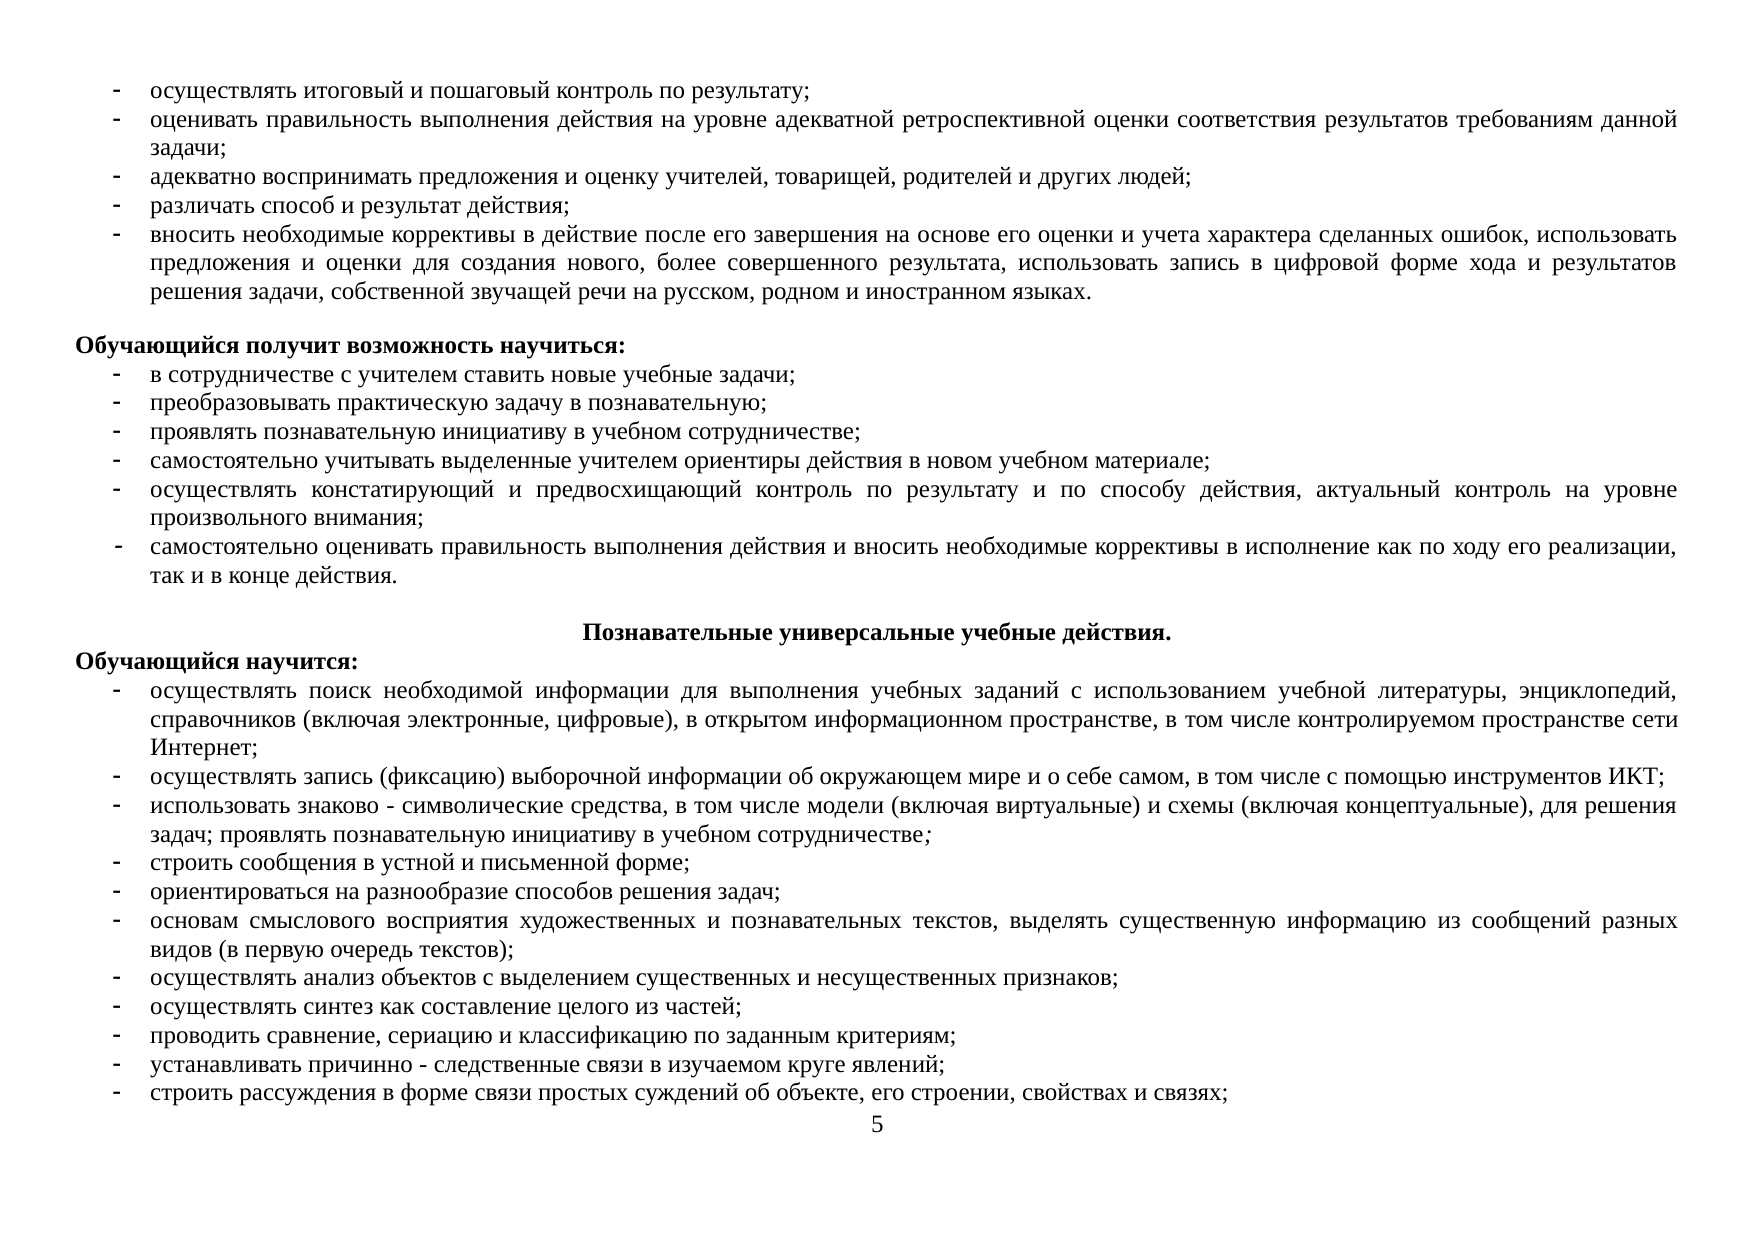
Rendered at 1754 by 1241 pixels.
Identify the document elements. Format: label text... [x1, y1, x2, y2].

list в сотрудничестве с учителем ставить новые учебные задачи; [112, 359, 1679, 387]
list осуществлять анализ объектов с выделением существенных и несущественных признаков; [112, 962, 1679, 991]
text Обучающийся получит возможность научиться: [75, 330, 1679, 359]
text Познавательные универсальные учебные действия. [75, 617, 1679, 646]
text Обучающийся научится: [75, 646, 1679, 675]
list устанавливать причинно - следственные связи в изучаемом круге явлений; [112, 1049, 1679, 1077]
list осуществлять запись (фиксацию) выборочной информации об окружающем мире и о себе самом, в том числе с помощью инструментов ИКТ; [112, 761, 1679, 790]
list самостоятельно учитывать выделенные учителем ориентиры действия в новом учебном материале; [112, 445, 1679, 474]
list различать способ и результат действия; [112, 190, 1679, 219]
list строить рассуждения в форме связи простых суждений об объекте, его строении, свойствах и связях; [112, 1077, 1679, 1106]
list осуществлять констатирующий и предвосхищающий контроль по результату и по способу действия, актуальный контроль на уровне произвольного внимания; [112, 474, 1679, 531]
list вносить необходимые коррективы в действие после его завершения на основе его оценки и учета характера сделанных ошибок, использовать предложения и оценки для создания нового, более совершенного результата, использовать запись в цифровой форме хода и результатов решения задачи, собственной звучащей речи на русском, родном и иностранном языках. [112, 219, 1679, 305]
list проявлять познавательную инициативу в учебном сотрудничестве; [112, 416, 1679, 445]
list основам смыслового восприятия художественных и познавательных текстов, выделять существенную информацию из сообщений разных видов (в первую очередь текстов); [112, 905, 1679, 962]
list осуществлять итоговый и пошаговый контроль по результату; [112, 75, 1679, 104]
list проводить сравнение, сериацию и классификацию по заданным критериям; [112, 1020, 1679, 1049]
list самостоятельно оценивать правильность выполнения действия и вносить необходимые коррективы в исполнение как по ходу его реализации, так и в конце действия. [112, 531, 1679, 589]
list преобразовывать практическую задачу в познавательную; [112, 387, 1679, 416]
list осуществлять поиск необходимой информации для выполнения учебных заданий с использованием учебной литературы, энциклопедий, справочников (включая электронные, цифровые), в открытом информационном пространстве, в том числе контролируемом пространстве сети Интернет; [112, 675, 1679, 761]
list строить сообщения в устной и письменной форме; [112, 847, 1679, 876]
list использовать знаково - символические средства, в том числе модели (включая виртуальные) и схемы (включая концептуальные), для решения задач; проявлять познавательную инициативу в учебном сотрудничестве; [112, 790, 1679, 847]
list ориентироваться на разнообразие способов решения задач; [112, 876, 1679, 905]
list осуществлять синтез как составление целого из частей; [112, 991, 1679, 1020]
list оценивать правильность выполнения действия на уровне адекватной ретроспективной оценки соответствия результатов требованиям данной задачи; [112, 104, 1679, 161]
list адекватно воспринимать предложения и оценку учителей, товарищей, родителей и других людей; [112, 161, 1679, 190]
